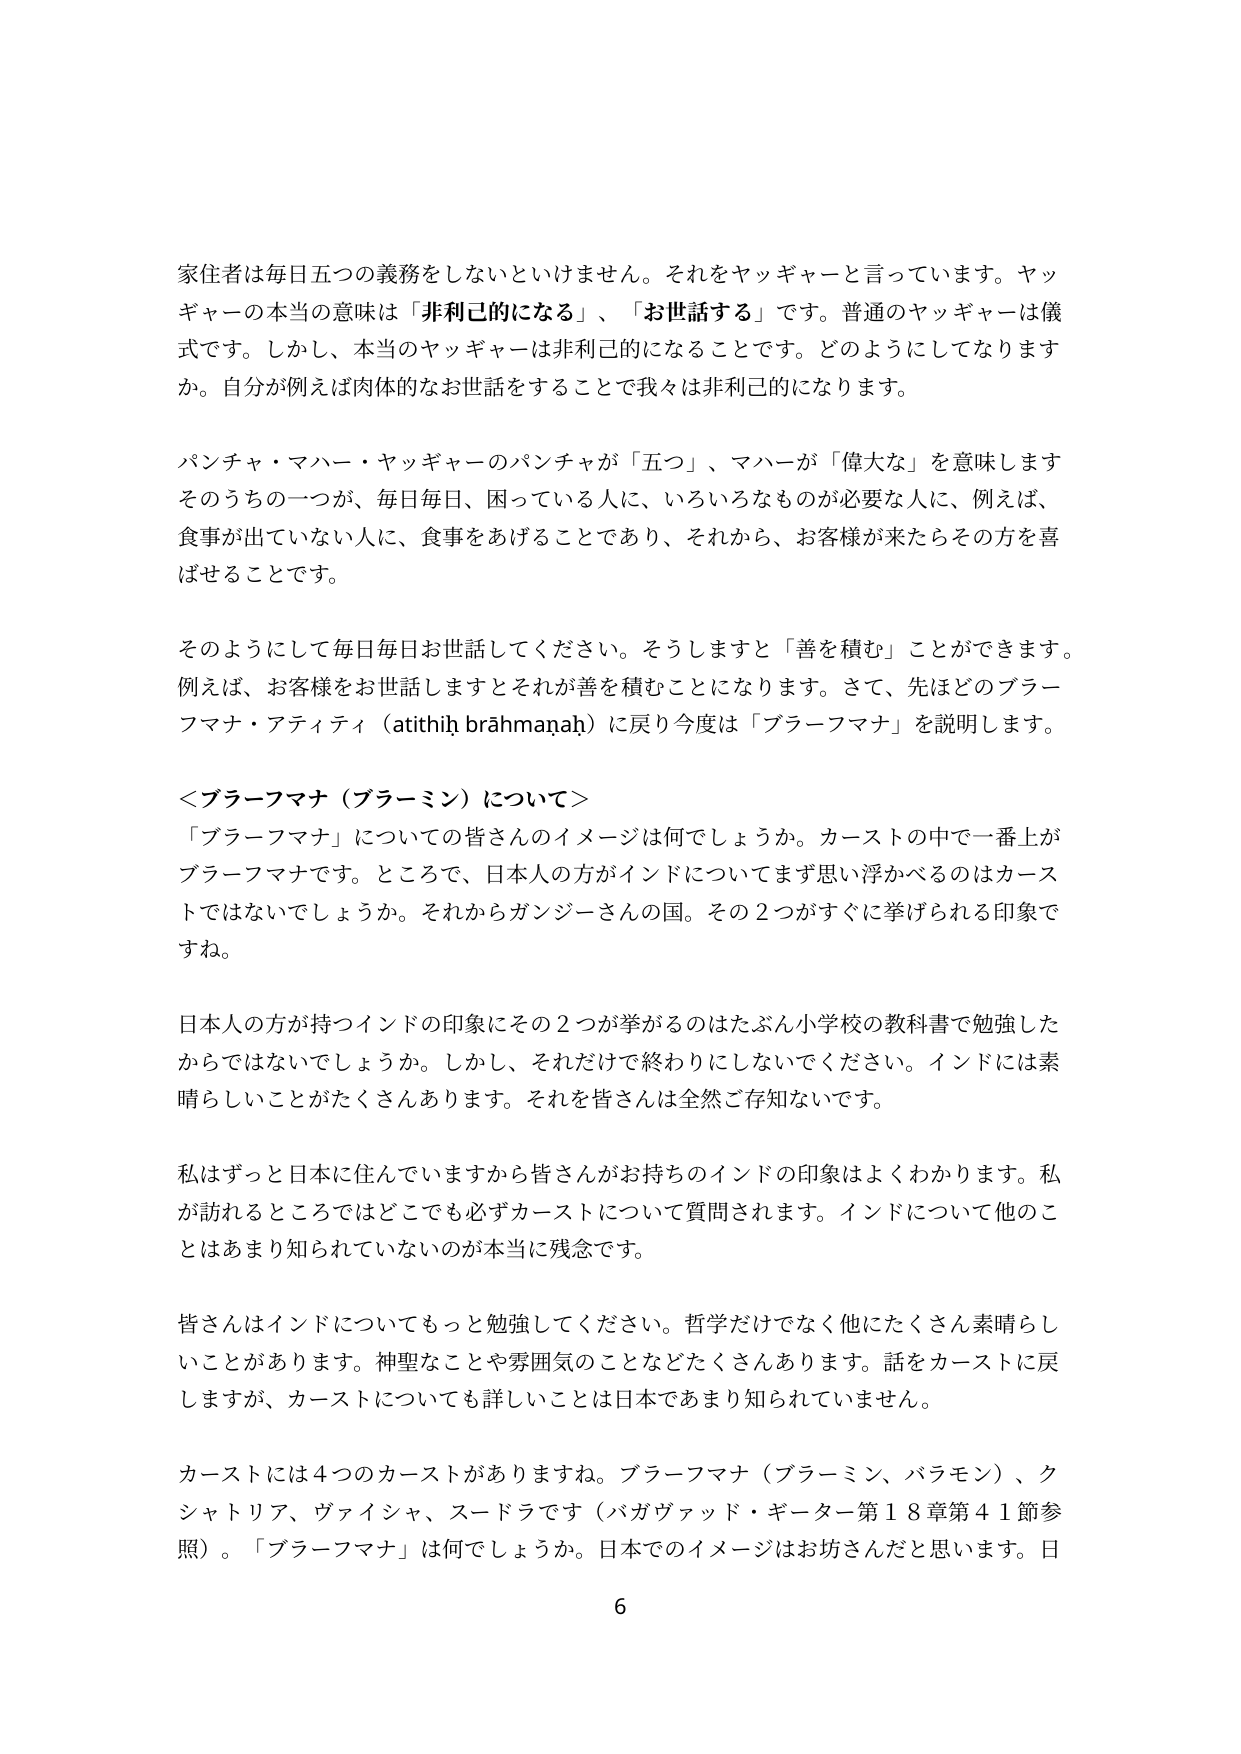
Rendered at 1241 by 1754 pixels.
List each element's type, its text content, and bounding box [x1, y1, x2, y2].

text ＜ブラーフマナ（ブラーミン）について＞ [177, 779, 1063, 817]
text 「ブラーフマナ」についての皆さんのイメージは何でしょうか。カーストの中で一番上がブラーフマナです。ところで、日本人の方がインドについてまず思い浮かべるのはカーストではないでしょうか。それからガンジーさんの国。その２つがすぐに挙げられる印象ですね。 [177, 817, 1063, 967]
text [177, 1454, 1063, 1567]
text 日本人の方が持つインドの印象にその２つが挙がるのはたぶん小学校の教科書で勉強したからではないでしょうか。しかし、それだけで終わりにしないでください。インドには素晴らしいことがたくさんあります。それを皆さんは全然ご存知ないです。 [177, 1004, 1063, 1117]
text 皆さんはインドについてもっと勉強してください。哲学だけでなく他にたくさん素晴らしいことがあります。神聖なことや雰囲気のことなどたくさんあります。話をカーストに戻しますが、カーストについても詳しいことは日本であまり知られていません。 [177, 1304, 1063, 1417]
text 家住者は毎日五つの義務をしないといけません。それをヤッギャーと言っています。ヤッギャーの本当の意味は「非利己的になる」、「お世話する」です。普通のヤッギャーは儀式です。しかし、本当のヤッギャーは非利己的になることです。どのようにしてなりますか。自分が例えば肉体的なお世話をすることで我々は非利己的になります。 [177, 254, 1063, 404]
text 私はずっと日本に住んでいますから皆さんがお持ちのインドの印象はよくわかります。私が訪れるところではどこでも必ずカーストについて質問されます。インドについて他のことはあまり知られていないのが本当に残念です。 [177, 1154, 1063, 1267]
text そのようにして毎日毎日お世話してください。そうしますと「善を積む」ことができます。例えば、お客様をお世話しますとそれが善を積むことになります。さて、先ほどのブラーフマナ・アティティ（atithiḥ brāhmaṇaḥ）に戻り今度は「ブラーフマナ」を説明します。 [177, 629, 1063, 742]
text パンチャ・マハー・ヤッギャーのパンチャが「五つ」、マハーが「偉大な」を意味します。そのうちの一つが、毎日毎日、困っている人に、いろいろなものが必要な人に、例えば、食事が出ていない人に、食事をあげることであり、それから、お客様が来たらその方を喜ばせることです。 [177, 442, 1063, 592]
